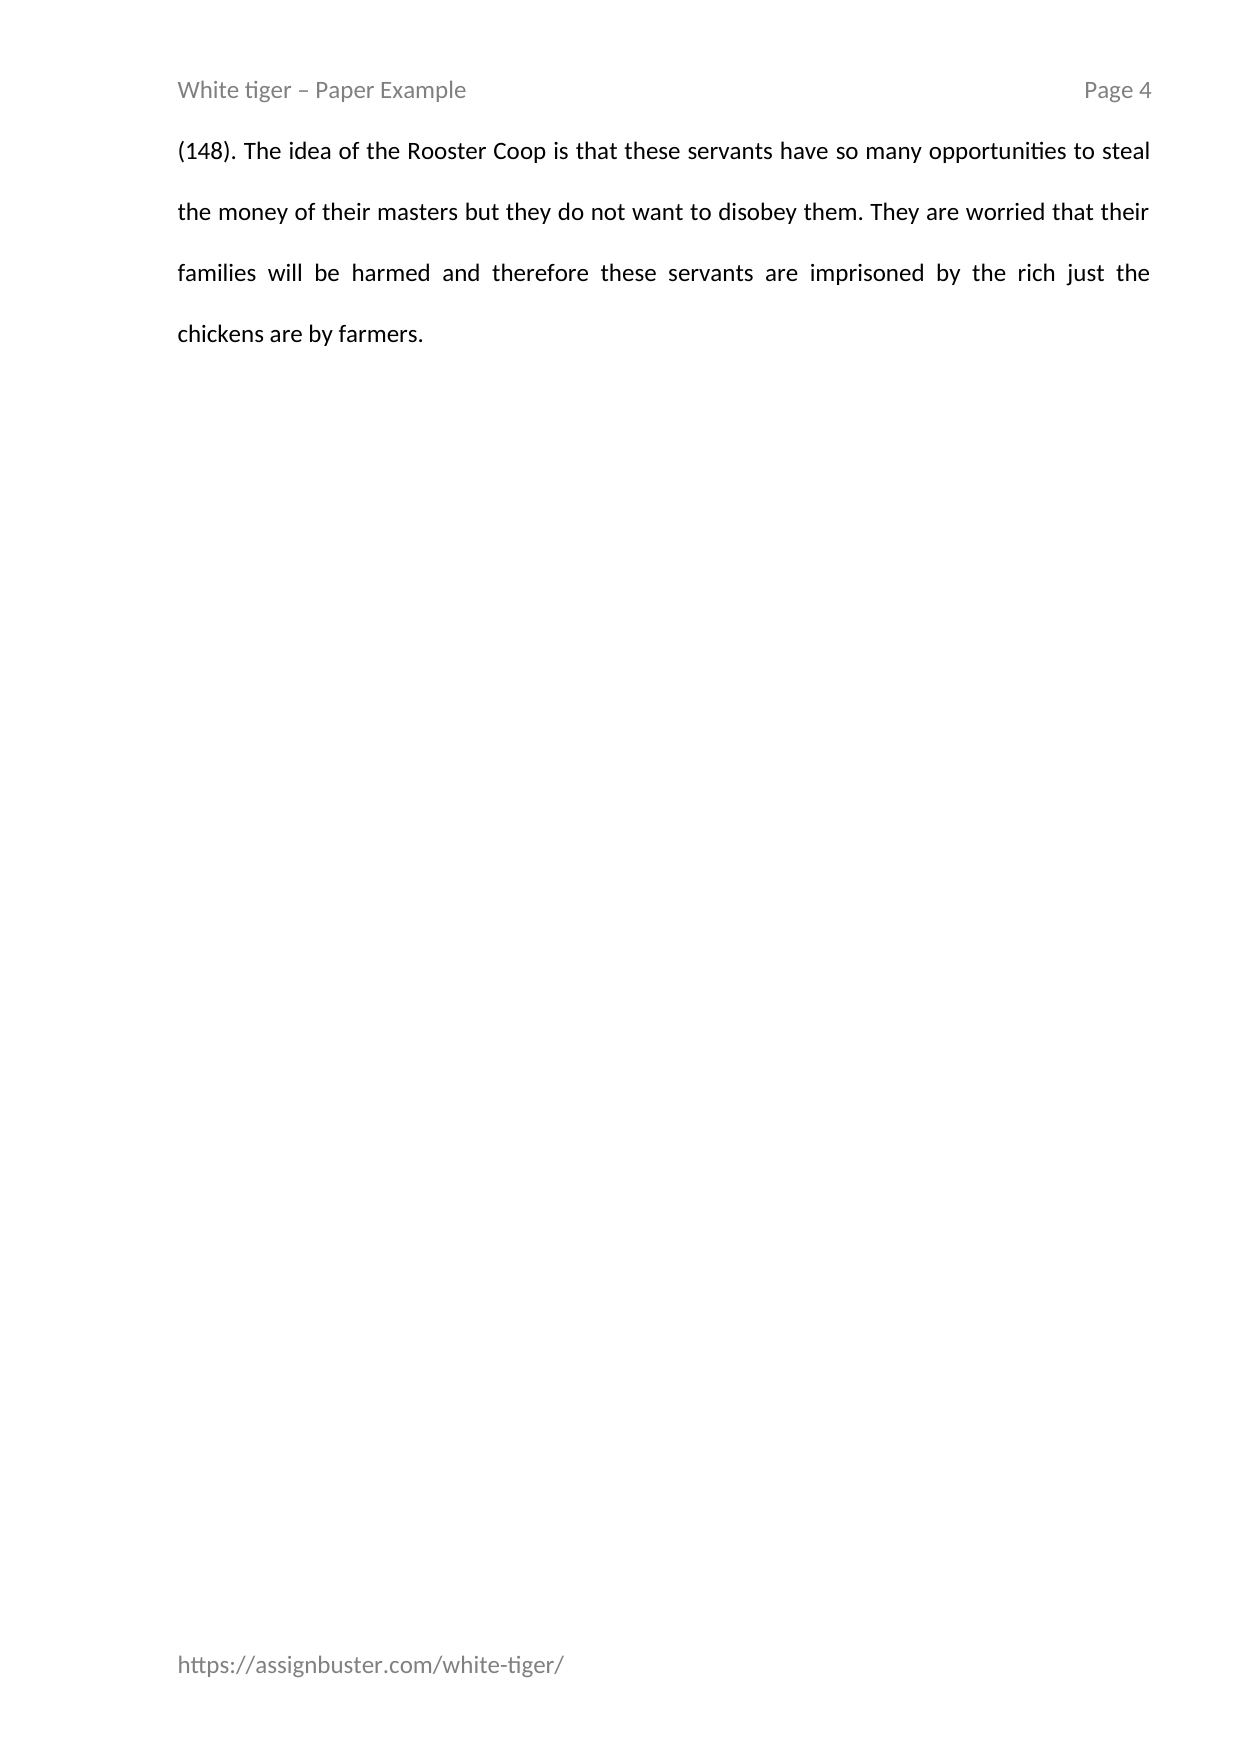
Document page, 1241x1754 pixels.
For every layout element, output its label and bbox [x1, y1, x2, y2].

text [177, 135, 1152, 348]
